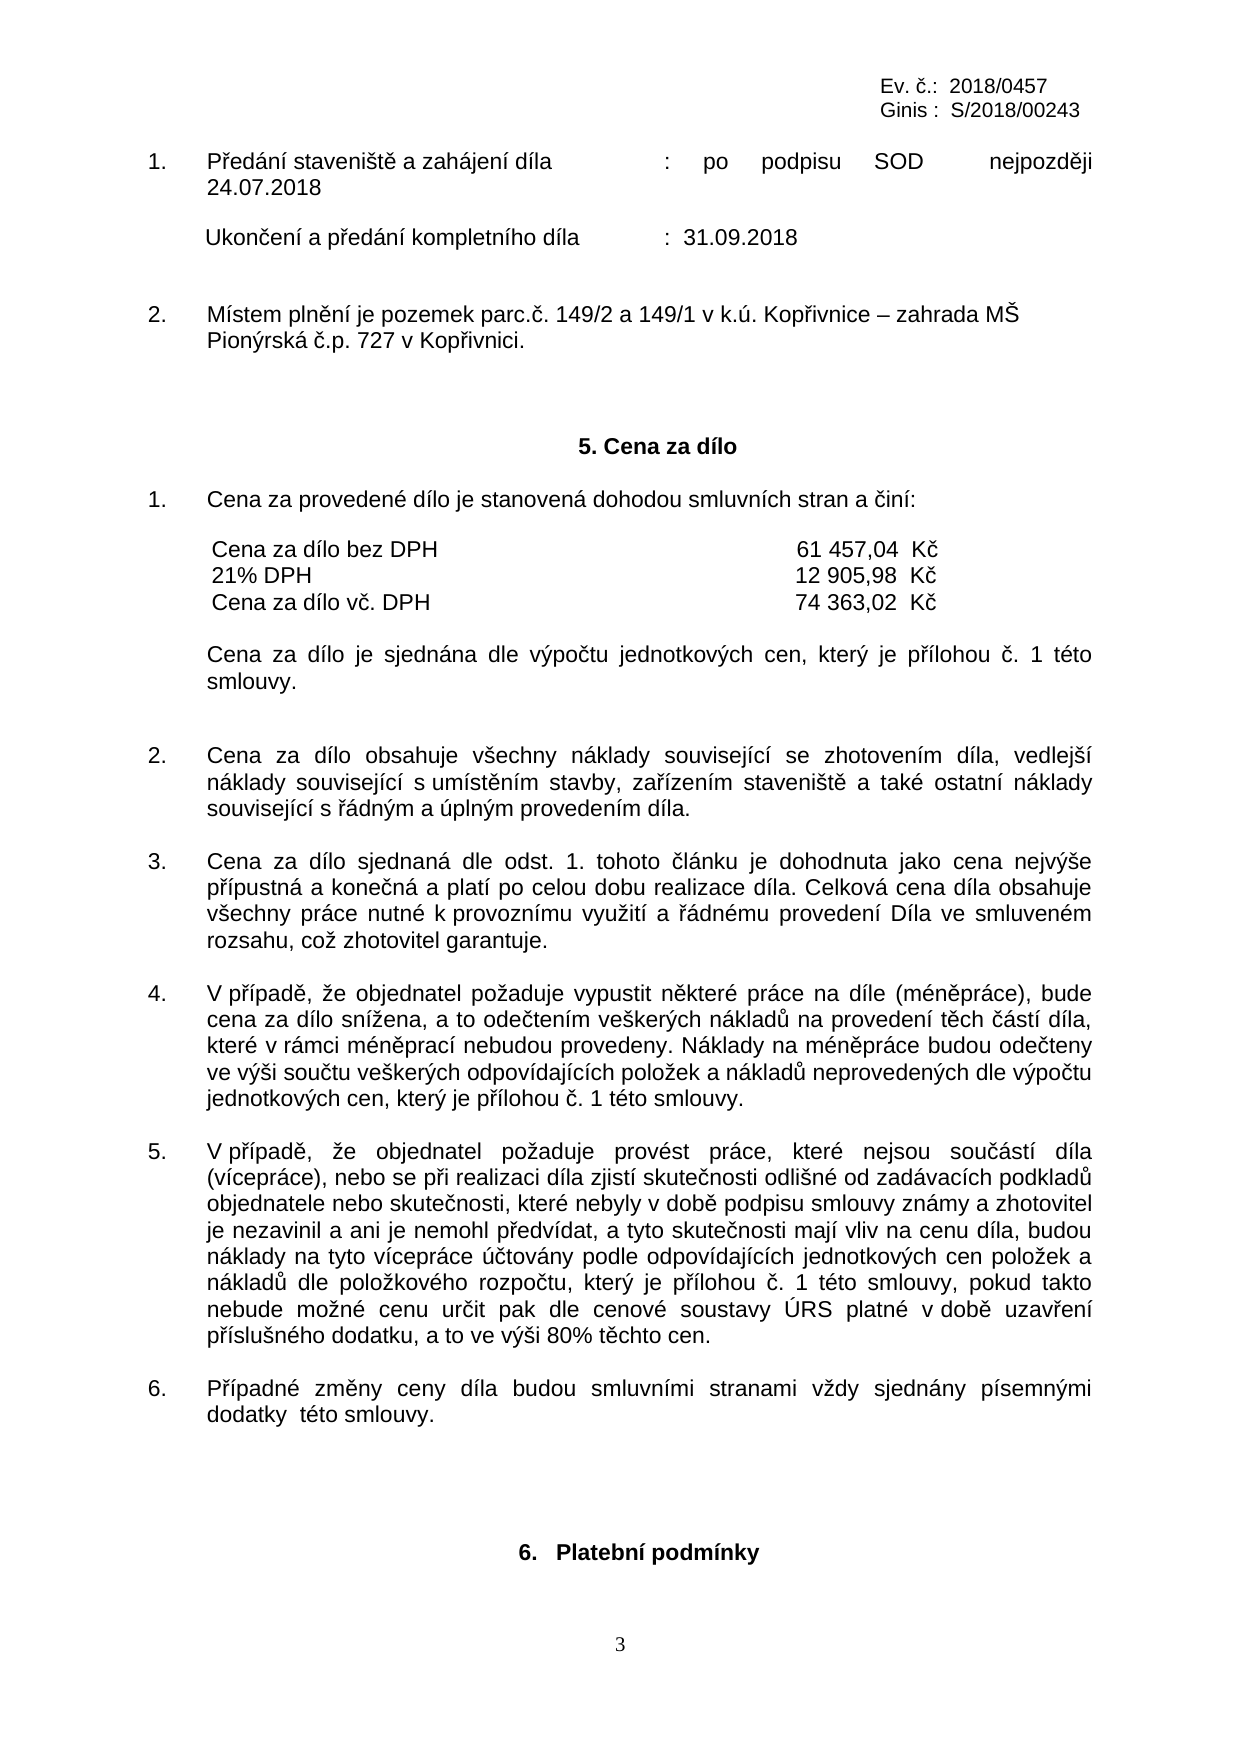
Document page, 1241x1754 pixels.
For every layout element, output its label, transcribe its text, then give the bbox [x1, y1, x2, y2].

text Cena za dílo vč. DPH 74 363,02 Kč [148, 589, 1093, 641]
text Ukončení a předání kompletního díla : 31.09.2018 [148, 224, 1093, 251]
text Cena za dílo bez DPH 61 457,04 Kč [148, 536, 1093, 562]
list Případné změny ceny díla budou smluvními stranami vždy sjednány písemnými dodatky této smlouvy. [148, 1375, 1093, 1427]
list V případě, že objednatel požaduje provést práce, které nejsou součástí díla (vícepráce), nebo se při realizaci díla zjistí skutečnosti odlišné od zadávacích podkladů objednatele nebo skutečnosti, které nebyly v době podpisu smlouvy známy a zhotovitel je nezavinil a ani je nemohl předvídat, a tyto skutečnosti mají vliv na cenu díla, budou náklady na tyto vícepráce účtovány podle odpovídajících jednotkových cen položek a nákladů dle položkového rozpočtu, který je přílohou č. 1 této smlouvy, pokud takto nebude možné cenu určit pak dle cenové soustavy ÚRS platné v době uzavření příslušného dodatku, a to ve výši 80% těchto cen. [148, 1138, 1093, 1348]
list Cena za dílo obsahuje všechny náklady související se zhotovením díla, vedlejší náklady související s umístěním stavby, zařízením staveniště a také ostatní náklady související s řádným a úplným provedením díla. [148, 742, 1093, 821]
list V případě, že objednatel požaduje vypustit některé práce na díle (méněpráce), bude cena za dílo snížena, a to odečtením veškerých nákladů na provedení těch částí díla, které v rámci méněprací nebudou provedeny. Náklady na méněpráce budou odečteny ve výši součtu veškerých odpovídajících položek a nákladů neprovedených dle výpočtu jednotkových cen, který je přílohou č. 1 této smlouvy. [148, 979, 1093, 1111]
list Platební podmínky [185, 1539, 1093, 1566]
list Místem plnění je pozemek parc.č. 149/2 a 149/1 v k.ú. Kopřivnice – zahrada MŠ Pionýrská č.p. 727 v Kopřivnici. [148, 301, 1093, 354]
list Předání staveniště a zahájení díla : po podpisu SOD nejpozději 24.07.2018 [148, 148, 1093, 200]
list 5. Cena za dílo [223, 433, 1093, 459]
list Cena za provedené dílo je stanovená dohodou smluvních stran a činí: [148, 486, 1093, 512]
list Cena za dílo sjednaná dle odst. 1. tohoto článku je dohodnuta jako cena nejvýše přípustná a konečná a platí po celou dobu realizace díla. Celková cena díla obsahuje všechny práce nutné k provoznímu využití a řádnému provedení Díla ve smluveném rozsahu, což zhotovitel garantuje. [148, 848, 1093, 953]
text Cena za dílo je sjednána dle výpočtu jednotkových cen, který je přílohou č. 1 této smlouvy. [207, 641, 1093, 694]
text 21% DPH 12 905,98 Kč [148, 562, 1093, 589]
